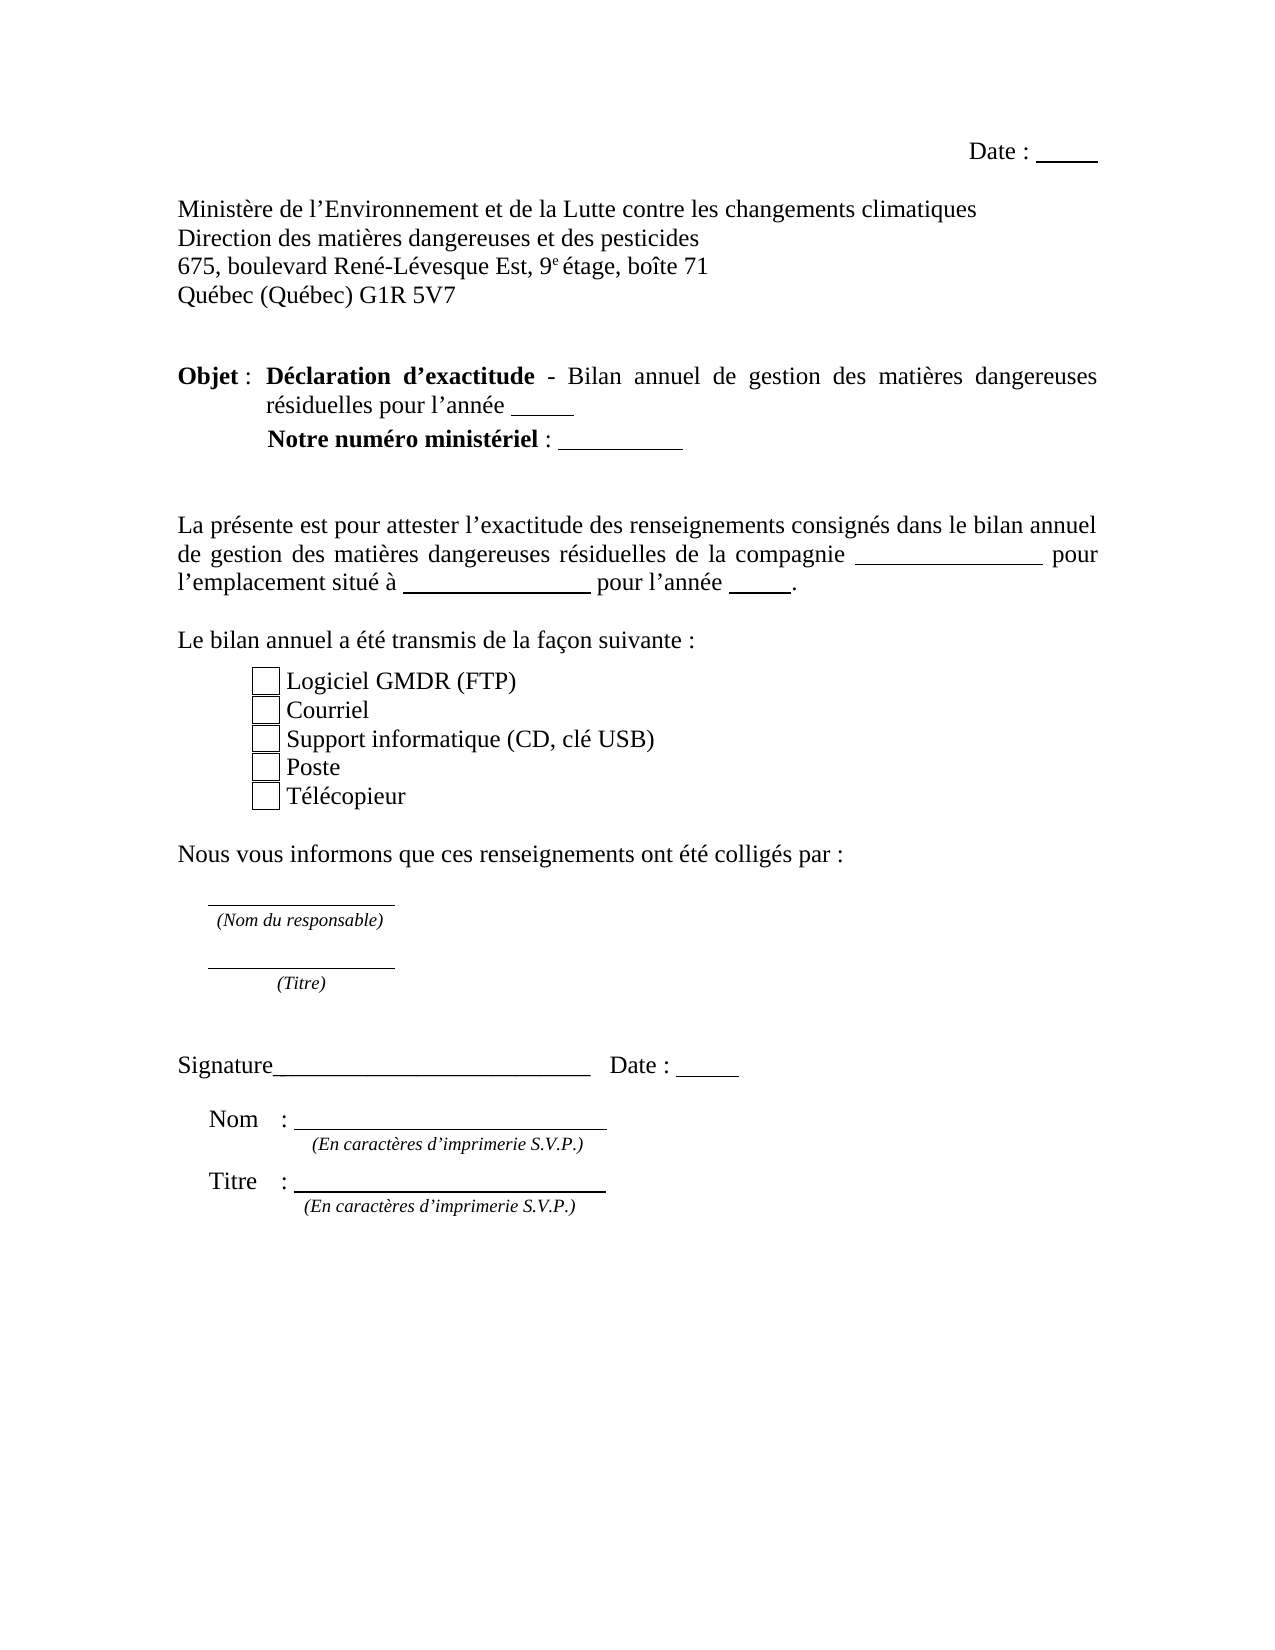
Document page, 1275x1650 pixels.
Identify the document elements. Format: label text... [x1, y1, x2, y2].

text Titre : [177, 1166, 1107, 1195]
text Support informatique (CD, clé USB) [177, 724, 1107, 752]
text La présente est pour attester l’exactitude des renseignements consignés dans le bilan annuel de gestion des matières dangereuses résiduelles de la compagnie pour l’emplacement situé à pour l’année . [177, 510, 1098, 596]
text Logiciel GMDR (FTP) [177, 666, 1107, 695]
text (Nom du responsable) [207, 909, 1107, 930]
text (Titre) [207, 972, 1107, 993]
text Nous vous informons que ces renseignements ont été colligés par : [177, 839, 1107, 867]
text Télécopieur [177, 781, 1107, 810]
text Poste [177, 752, 1107, 781]
text (En caractères d’imprimerie S.V.P.) [177, 1133, 1107, 1154]
text Notre numéro ministériel : [177, 424, 1098, 452]
text Direction des matières dangereuses et des pesticides [177, 223, 1098, 251]
text Le bilan annuel a été transmis de la façon suivante : [177, 625, 1107, 654]
text Ministère de l’Environnement et de la Lutte contre les changements climatiques [177, 194, 1098, 223]
text (En caractères d’imprimerie S.V.P.) [177, 1195, 1107, 1216]
text Courriel [177, 695, 1107, 724]
text Signature Date : [177, 1051, 1107, 1079]
text Date : [177, 136, 1098, 165]
subtitle Objet : Déclaration d’exactitude - Bilan annuel de gestion des matières dangereuses résiduelles pour l’année [177, 361, 1098, 419]
subtitle Québec (Québec) G1R 5V7 [177, 280, 1098, 309]
text 675, boulevard René-Lévesque Est, 9e étage, boîte 71 [177, 251, 1098, 280]
text Nom : [177, 1104, 1107, 1133]
